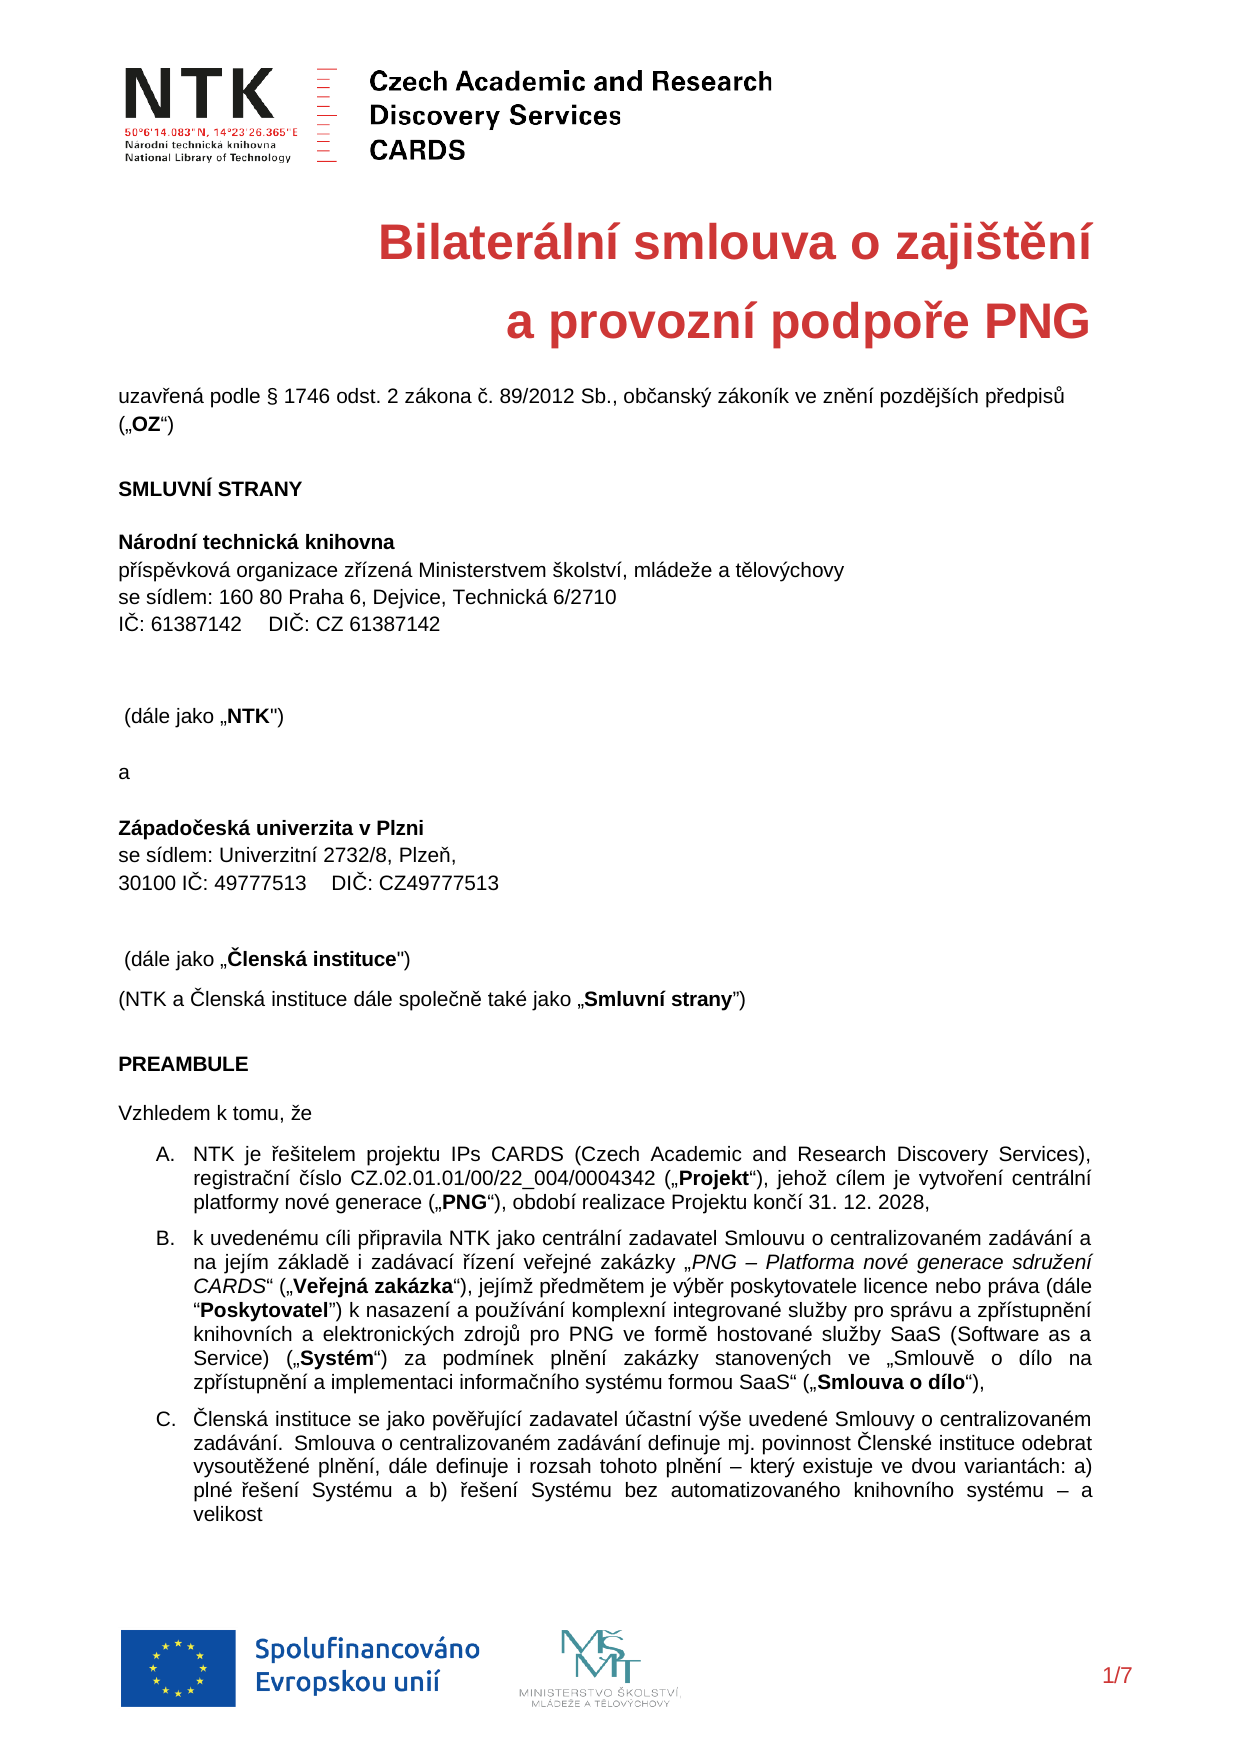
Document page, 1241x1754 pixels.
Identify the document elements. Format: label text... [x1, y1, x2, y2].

picture [564, 70, 585, 91]
text a [118, 759, 1117, 783]
list k uvedenému cíli připravila NTK jako centrální zadavatel Smlouvu o centralizovaném zadávání a na jejím základě i zadávací řízení veřejné zakázky „PNG – Platforma nové generace sdružení CARDS“ („Veřejná zakázka“), jejímž předmětem je výběr poskytovatele licence nebo práva (dále “Poskytovatel”) k nasazení a používání komplexní integrované služby pro správu a zpřístupnění knihovních a elektronických zdrojů pro PNG ve formě hostované služby SaaS (Software as a Service) („Systém“) za podmínek plnění zakázky stanovených ve „Smlouvě o dílo na zpřístupnění a implementaci informačního systému formou SaaS“ („Smlouva o dílo“), [156, 1226, 1092, 1394]
subtitle SMLUVNÍ STRANY [118, 477, 1117, 501]
picture [610, 76, 624, 91]
subtitle Západočeská univerzita v Plzni [118, 815, 1117, 839]
text (NTK a Členská instituce dále společně také jako „Smluvní strany”) [118, 987, 1117, 1011]
text IČ: 61387142 DIČ: CZ 61387142 [118, 613, 1117, 637]
list NTK je řešitelem projektu IPs CARDS (Czech Academic and Research Discovery Services), registrační číslo CZ.02.01.01/00/22_004/0004342 („Projekt“), jehož cílem je vytvoření centrální platformy nové generace („PNG“), období realizace Projektu končí 31. 12. 2028, [156, 1142, 1092, 1214]
text Vzhledem k tomu, že [118, 1101, 1117, 1125]
text se sídlem: Univerzitní 2732/8, Plzeň, 30100 IČ: 49777513 DIČ: CZ49777513 [118, 843, 519, 895]
title Bilaterální smlouva o zajištění a provozní podpoře PNG [378, 212, 1114, 349]
subtitle Národní technická knihovna [118, 529, 1117, 553]
picture [370, 104, 621, 160]
text příspěvková organizace zřízená Ministerstvem školství, mládeže a tělovýchovy se sídlem: 160 80 Praha 6, Dejvice, Technická 6/2710 [118, 557, 859, 609]
text uzavřená podle § 1746 odst. 2 zákona č. 89/2012 Sb., občanský zákoník ve znění pozdějších předpisů („OZ“) [118, 384, 1112, 435]
text (dále jako „NTK") [118, 703, 601, 727]
picture [594, 76, 607, 91]
picture [125, 68, 298, 163]
subtitle PREAMBULE [118, 1052, 1117, 1076]
picture [370, 70, 561, 91]
picture [118, 1627, 681, 1709]
picture [627, 70, 642, 91]
list Členská instituce se jako pověřující zadavatel účastní výše uvedené Smlouvy o centralizovaném zadávání. Smlouva o centralizovaném zadávání definuje mj. povinnost Členské instituce odebrat vysoutěžené plnění, dále definuje i rozsah tohoto plnění – který existuje ve dvou variantách: a) plné řešení Systému a b) řešení Systému bez automatizovaného knihovního systému – a velikost [156, 1406, 1093, 1526]
picture [653, 71, 772, 91]
text (dále jako „Členská instituce") [118, 947, 1117, 971]
